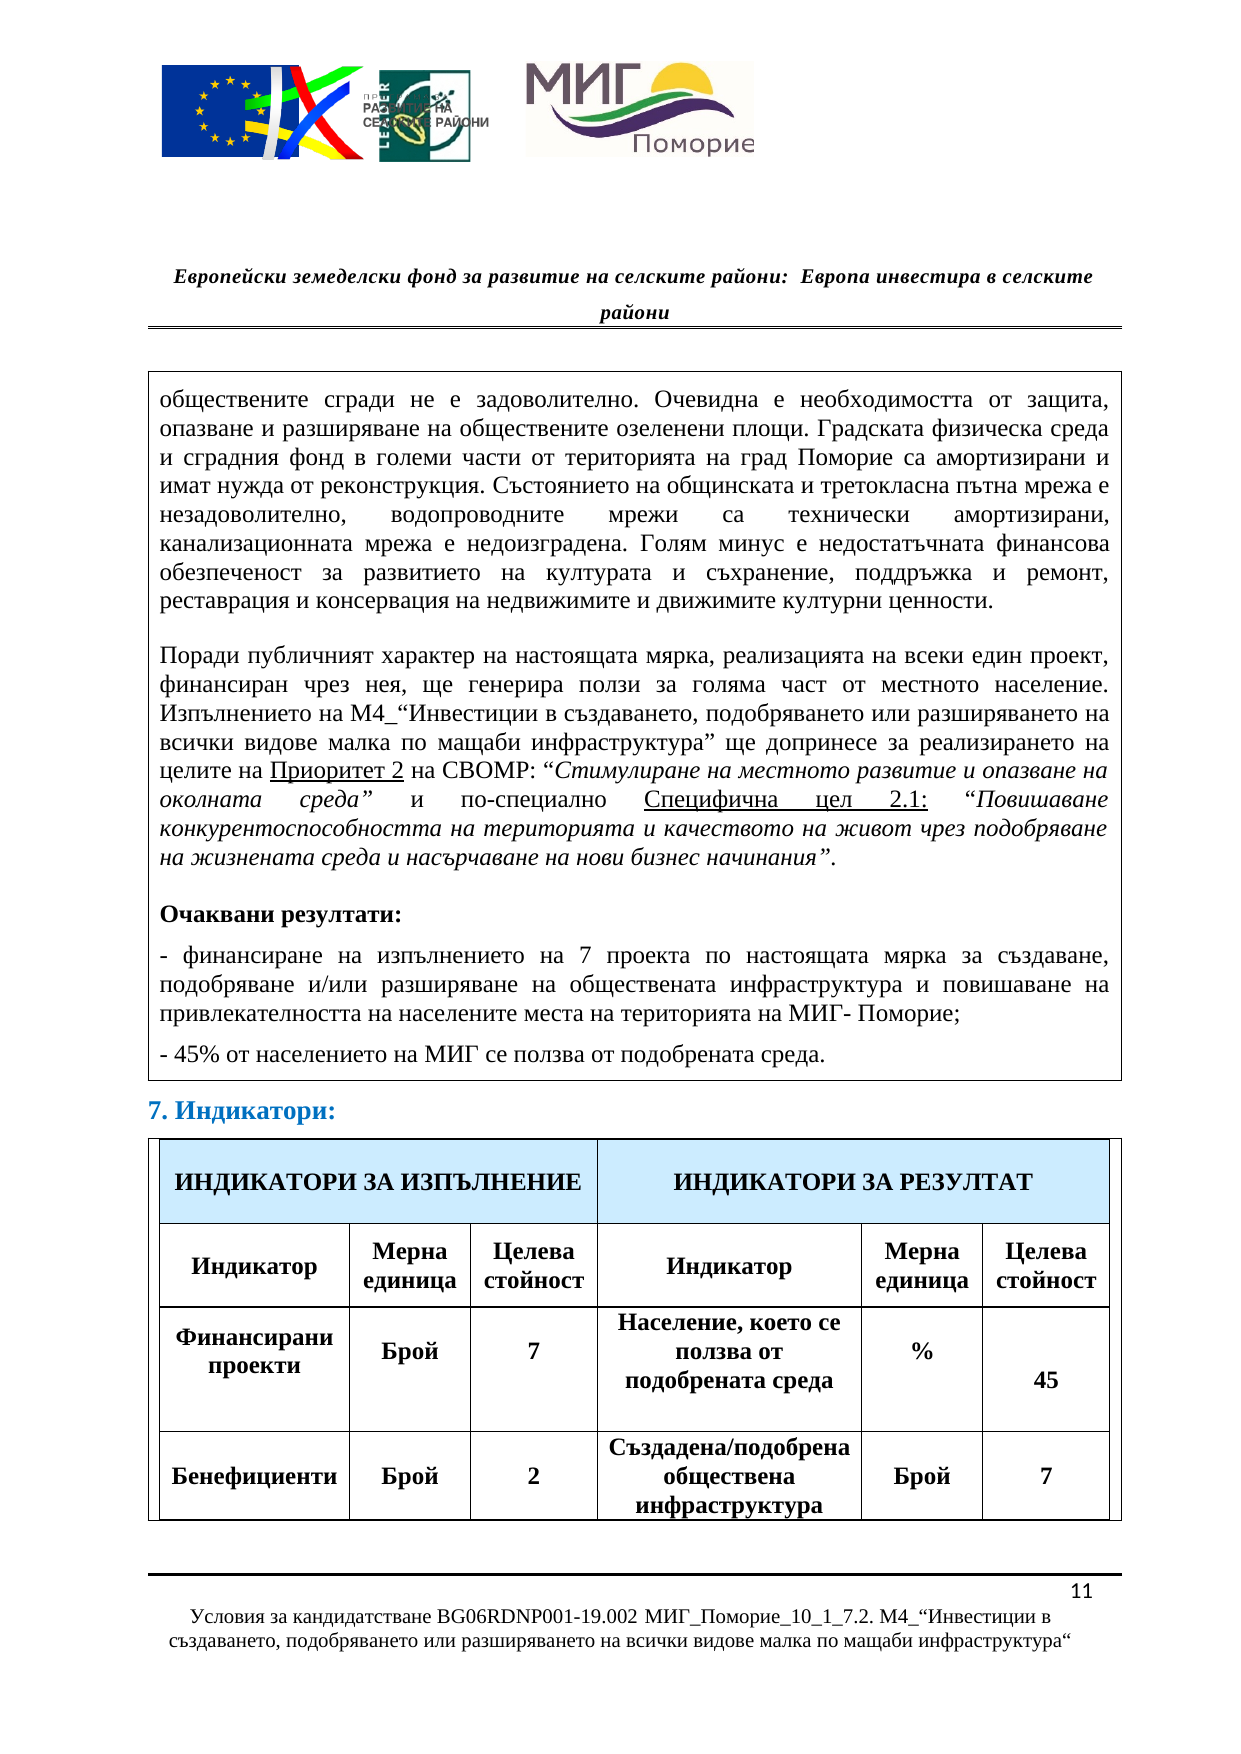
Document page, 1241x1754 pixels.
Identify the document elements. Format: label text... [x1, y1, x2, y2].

picture [525, 61, 754, 157]
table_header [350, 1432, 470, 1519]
subtitle 7. Индикатори: [148, 1094, 1122, 1125]
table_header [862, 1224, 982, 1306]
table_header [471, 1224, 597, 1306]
picture [161, 59, 499, 166]
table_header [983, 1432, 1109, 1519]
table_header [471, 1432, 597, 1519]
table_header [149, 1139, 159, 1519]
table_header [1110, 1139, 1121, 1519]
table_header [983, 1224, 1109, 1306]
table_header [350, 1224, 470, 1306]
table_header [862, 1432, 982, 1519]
